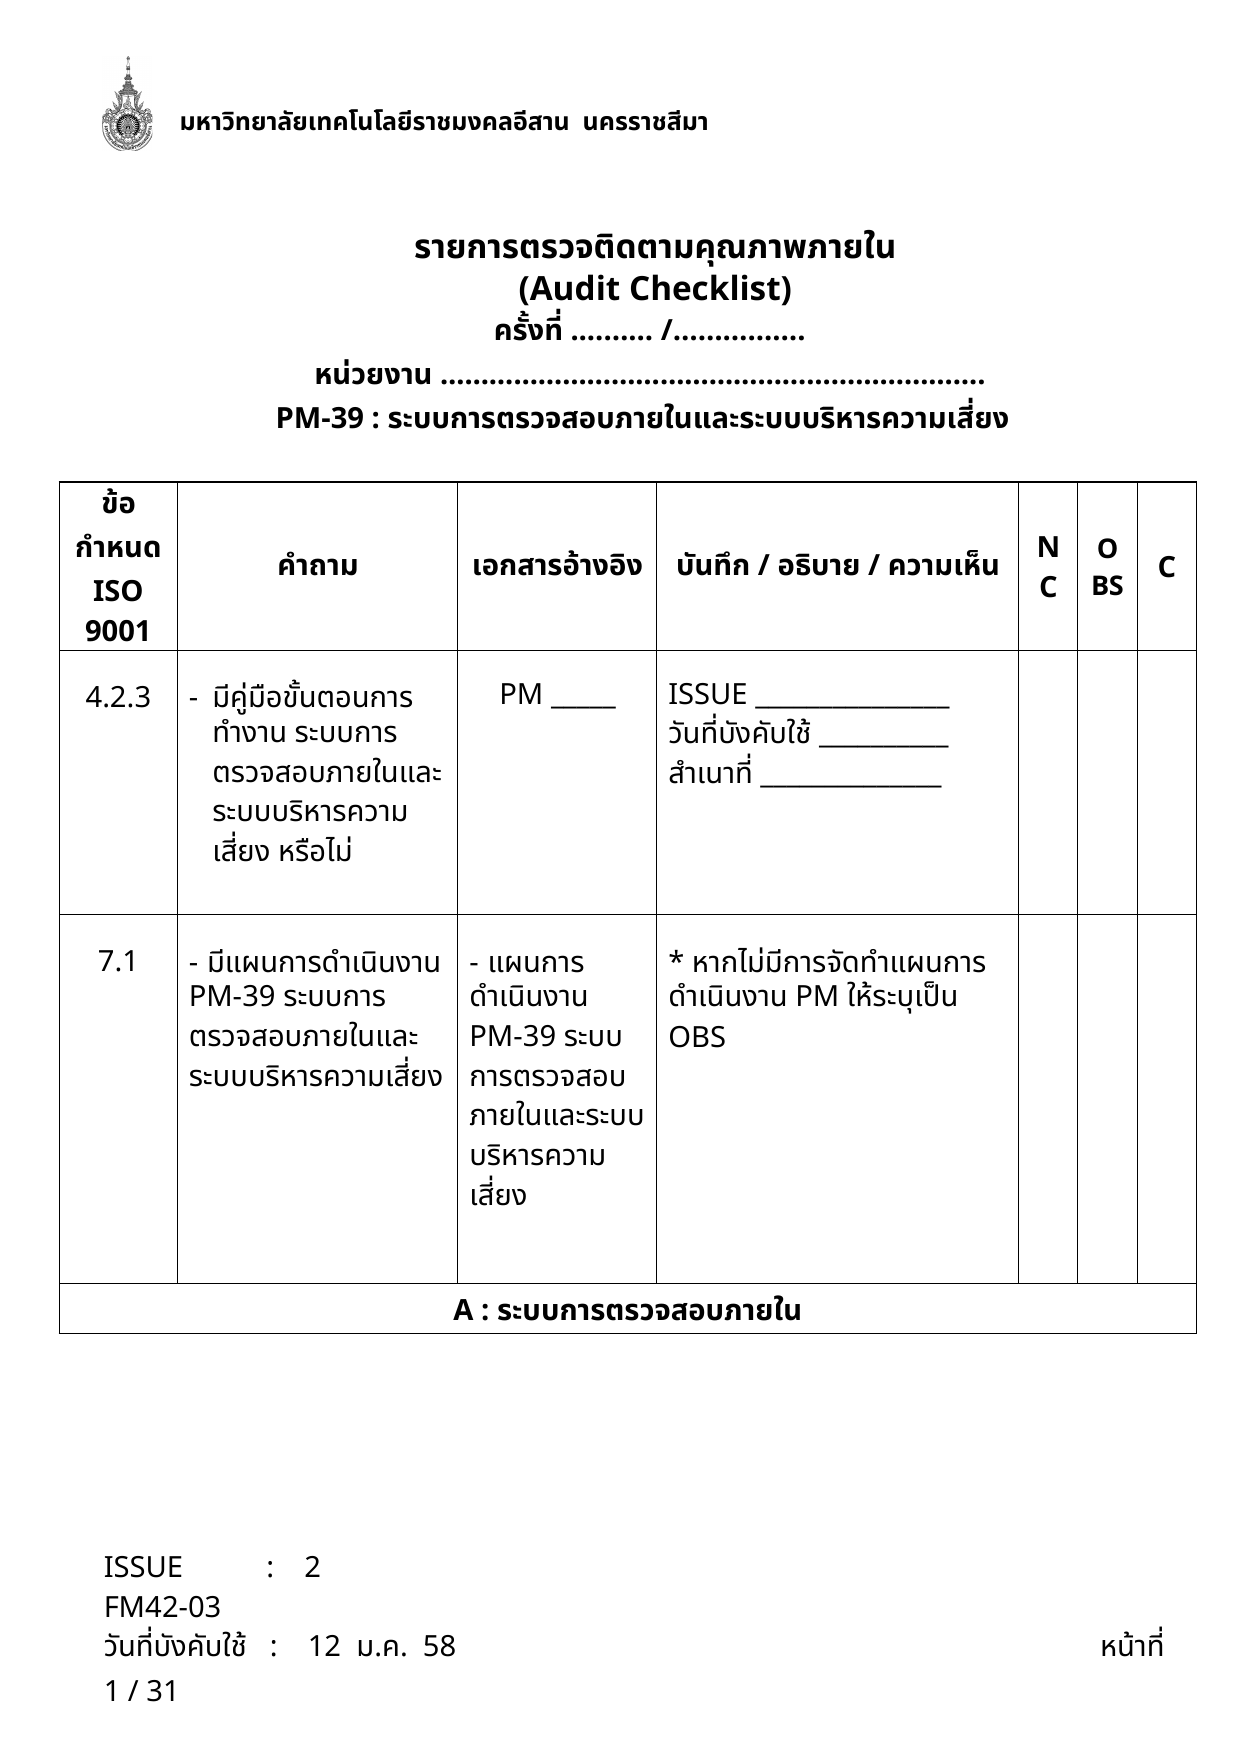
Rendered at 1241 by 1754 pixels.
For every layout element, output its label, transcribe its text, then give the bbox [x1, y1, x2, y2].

table_cell [1019, 915, 1077, 1283]
table_header OBS [1078, 483, 1137, 650]
table_cell มีแผนการดำเนินงาน PM-39 ระบบการตรวจสอบภายในและระบบบริหารความเสี่ยง [178, 915, 457, 1283]
table_header คำถาม [178, 483, 457, 650]
table_cell ISSUE _______________ วันที่บังคับใช้ __________ สำเนาที่ ______________ [657, 651, 1018, 914]
text PM-39 : ระบบการตรวจสอบภายในและระบบบริหารความเสี่ยง [103, 397, 1181, 481]
table_cell 7.1 [60, 915, 177, 1283]
table_cell [1138, 651, 1196, 914]
table_header เอกสารอ้างอิง [458, 483, 656, 650]
table_cell A : ระบบการตรวจสอบภายใน [60, 1284, 1196, 1333]
table_cell [1078, 915, 1137, 1283]
table_header NC [1019, 483, 1077, 650]
table_cell 4.2.3 [60, 651, 177, 914]
text รายการตรวจติดตามคุณภาพภายใน [103, 223, 1207, 268]
text (Audit Checklist) [103, 268, 1207, 309]
table_cell [1019, 651, 1077, 914]
table_header บันทึก / อธิบาย / ความเห็น [657, 483, 1018, 650]
table_cell PM _____ [458, 651, 656, 914]
table_cell * หากไม่มีการจัดทำแผนการดำเนินงาน PM ให้ระบุเป็น OBS [657, 915, 1018, 1283]
table_header ข้อกำหนด ISO 9001 [60, 483, 177, 650]
table_cell [1078, 651, 1137, 914]
text ครั้งที่ ….…... /………...…. [89, 309, 1211, 353]
table_cell แผนการดำเนินงาน PM-39 ระบบการตรวจสอบภายในและระบบบริหารความเสี่ยง [458, 915, 656, 1283]
text หน่วยงาน …………………………………………………………. [89, 353, 1211, 397]
table_cell [1138, 915, 1196, 1283]
table_cell มีคู่มือขั้นตอนการทำงาน ระบบการตรวจสอบภายในและระบบบริหารความเสี่ยง หรือไม่ [178, 651, 457, 914]
table_header C [1138, 483, 1196, 650]
picture [102, 56, 153, 151]
